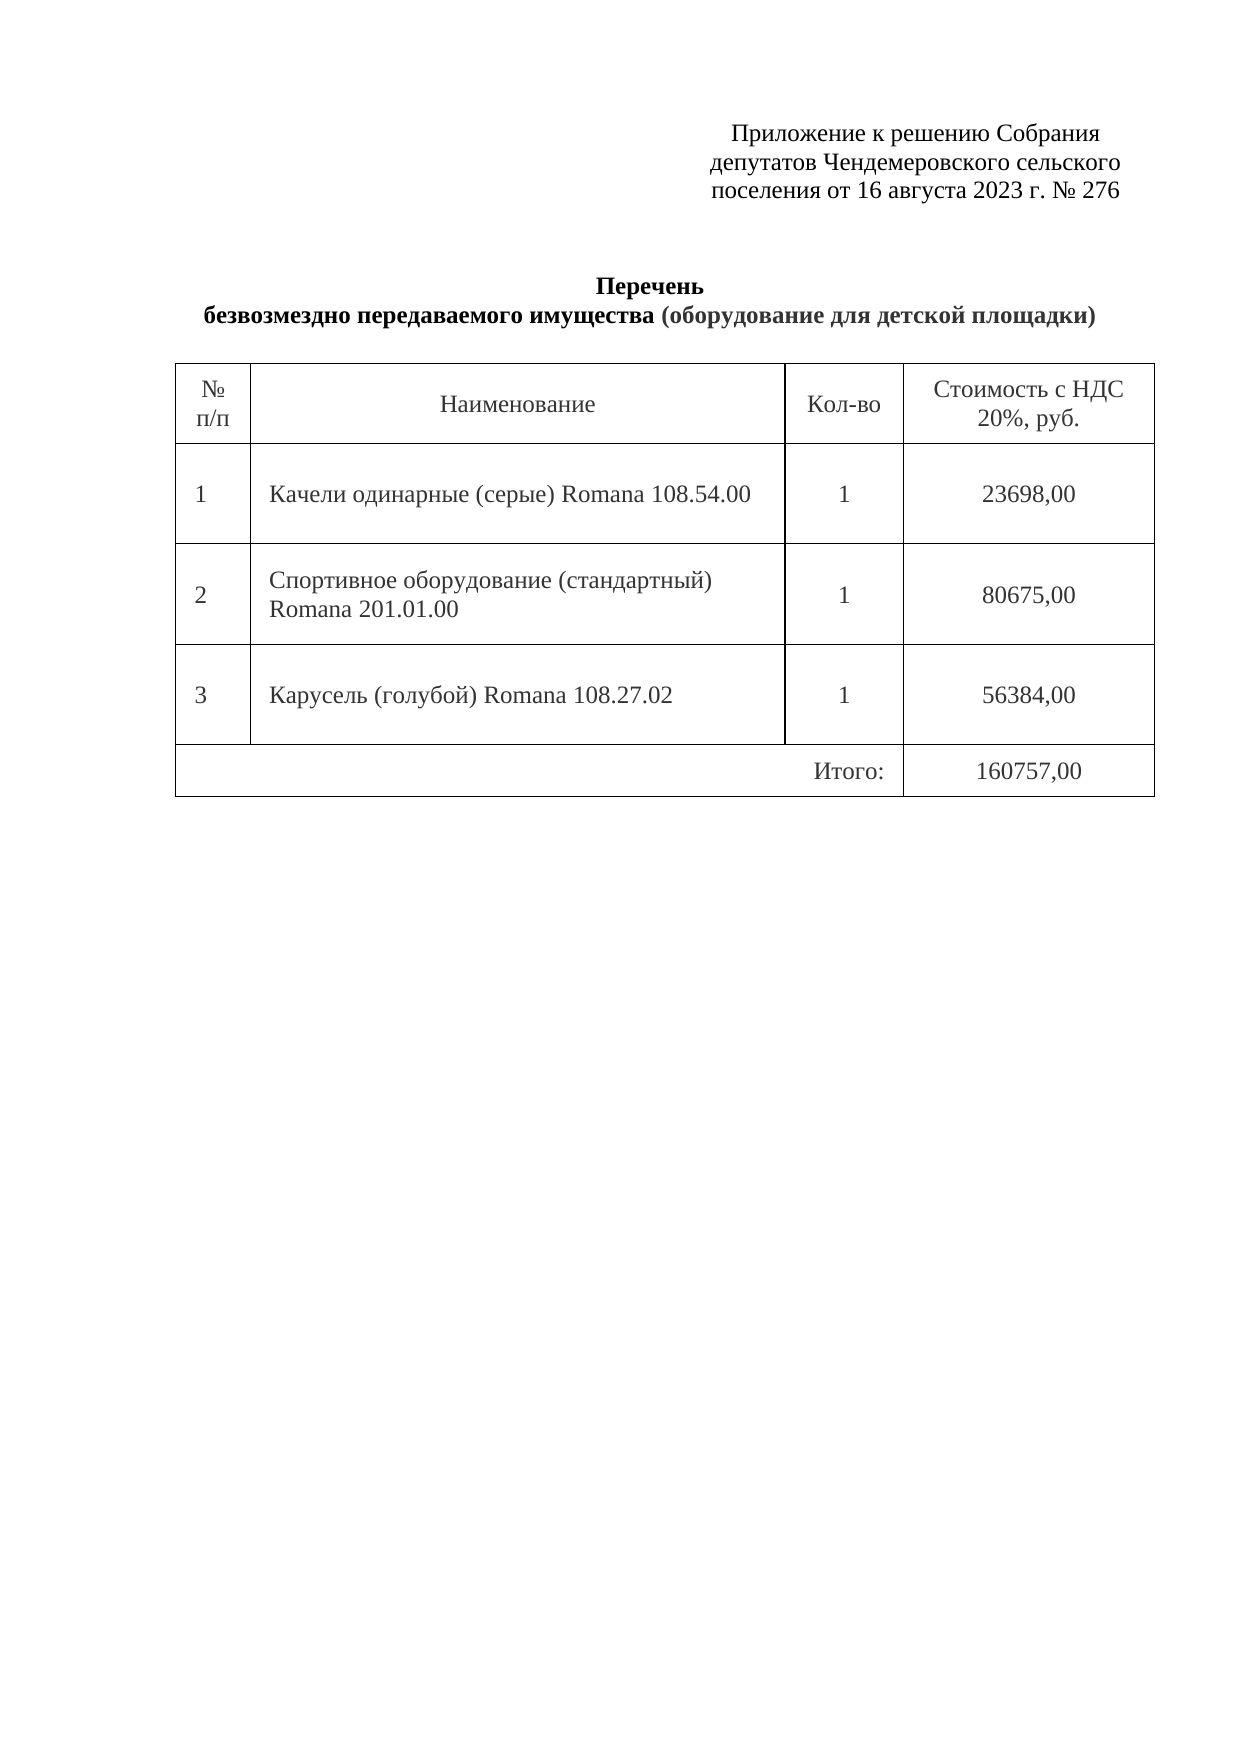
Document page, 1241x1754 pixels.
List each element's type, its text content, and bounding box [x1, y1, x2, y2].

table_cell 80675,00 [904, 544, 1154, 644]
table_cell Карусель (голубой) Romana 108.27.02 [251, 645, 784, 744]
table_header Кол-во [786, 364, 903, 443]
table_cell 1 [786, 444, 903, 543]
table_cell 3 [176, 645, 250, 744]
table_cell 160757,00 [904, 745, 1154, 796]
text Перечень [177, 271, 1122, 300]
table_cell 2 [176, 544, 250, 644]
table_cell Качели одинарные (серые) Romana 108.54.00 [251, 444, 784, 543]
text Приложение к решению Собрания депутатов Чендемеровского сельского поселения от 16 августа 2023 г. № 276 [709, 118, 1122, 204]
table_cell 56384,00 [904, 645, 1154, 744]
table_header Стоимость с НДС 20%, руб. [904, 364, 1154, 443]
table_cell 1 [176, 444, 250, 543]
table_cell 1 [786, 544, 903, 644]
table_cell Итого: [176, 745, 903, 796]
text безвозмездно передаваемого имущества (оборудование для детской площадки) [177, 300, 1122, 329]
table_cell Спортивное оборудование (стандартный) Romana 201.01.00 [251, 544, 784, 644]
table_header № п/п [176, 364, 250, 443]
table_header Наименование [251, 364, 784, 443]
table_cell 1 [786, 645, 903, 744]
table_cell 23698,00 [904, 444, 1154, 543]
